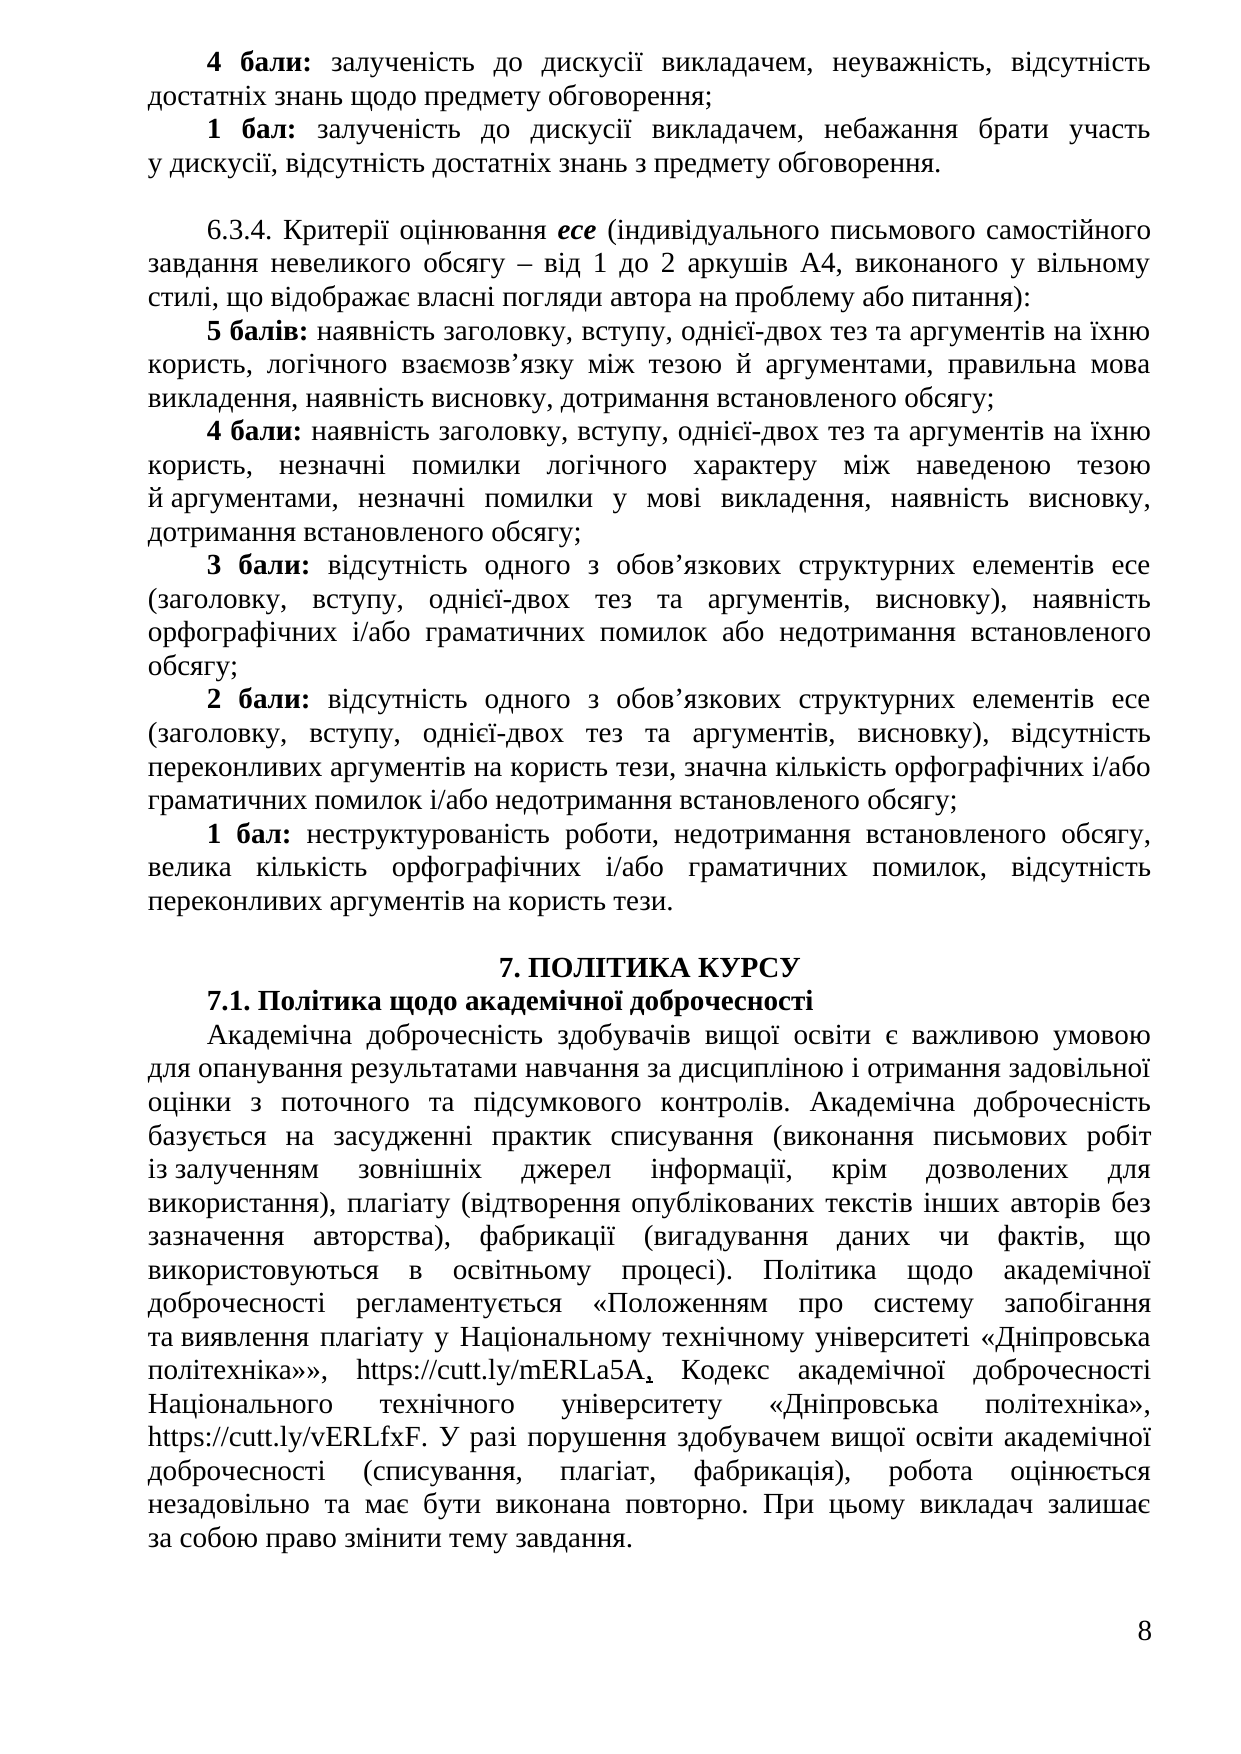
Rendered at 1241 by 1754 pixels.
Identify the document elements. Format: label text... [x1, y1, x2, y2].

text 6.3.4. Критерії оцінювання есе (індивідуального письмового самостійного завдання невеликого обсягу – від 1 до 2 аркушів А4, виконаного у вільному стилі, що відображає власні погляди автора на проблему або питання): [148, 212, 1152, 313]
text 4 бали: наявність заголовку, вступу, однієї-двох тез та аргументів на їхню користь, незначні помилки логічного характеру між наведеною тезою й аргументами, незначні помилки у мові викладення, наявність висновку, дотримання встановленого обсягу; [148, 413, 1152, 547]
text 1 бал: залученість до дискусії викладачем, небажання брати участь у дискусії, відсутність достатніх знань з предмету обговорення. [148, 111, 1152, 178]
text 7. ПОЛІТИКА КУРСУ [148, 950, 1152, 983]
text 7.1. Політика щодо академічної доброчесності [148, 983, 1152, 1017]
text 5 балів: наявність заголовку, вступу, однієї-двох тез та аргументів на їхню користь, логічного взаємозв’язку між тезою й аргументами, правильна мова викладення, наявність висновку, дотримання встановленого обсягу; [148, 313, 1152, 413]
text 2 бали: відсутність одного з обов’язкових структурних елементів есе (заголовку, вступу, однієї-двох тез та аргументів, висновку), відсутність переконливих аргументів на користь тези, значна кількість орфографічних і/або граматичних помилок і/або недотримання встановленого обсягу; [148, 682, 1152, 816]
text Академічна доброчесність здобувачів вищої освіти є важливою умовою для опанування результатами навчання за дисципліною і отримання задовільної оцінки з поточного та підсумкового контролів. Академічна доброчесність базується на засудженні практик списування (виконання письмових робіт із залученням зовнішніх джерел інформації, крім дозволених для використання), плагіату (відтворення опублікованих текстів інших авторів без зазначення авторства), фабрикації (вигадування даних чи фактів, що використовуються в освітньому процесі). Політика щодо академічної доброчесності регламентується «Положенням про систему запобігання та виявлення плагіату у Національному технічному університеті «Дніпровська політехніка»», https://cutt.ly/mERLa5A, Кодекс академічної доброчесності Національного технічного університету «Дніпровська політехніка», https://cutt.ly/vERLfxF. У разі порушення здобувачем вищої освіти академічної доброчесності (списування, плагіат, фабрикація), робота оцінюється незадовільно та має бути виконана повторно. При цьому викладач залишає за собою право змінити тему завдання. [148, 1017, 1152, 1554]
text 3 бали: відсутність одного з обов’язкових структурних елементів есе (заголовку, вступу, однієї-двох тез та аргументів, висновку), наявність орфографічних і/або граматичних помилок або недотримання встановленого обсягу; [148, 547, 1152, 682]
text 4 бали: залученість до дискусії викладачем, неуважність, відсутність достатніх знань щодо предмету обговорення; [148, 44, 1152, 111]
text 1 бал: неструктурованість роботи, недотримання встановленого обсягу, велика кількість орфографічних і/або граматичних помилок, відсутність переконливих аргументів на користь тези. [148, 816, 1152, 916]
